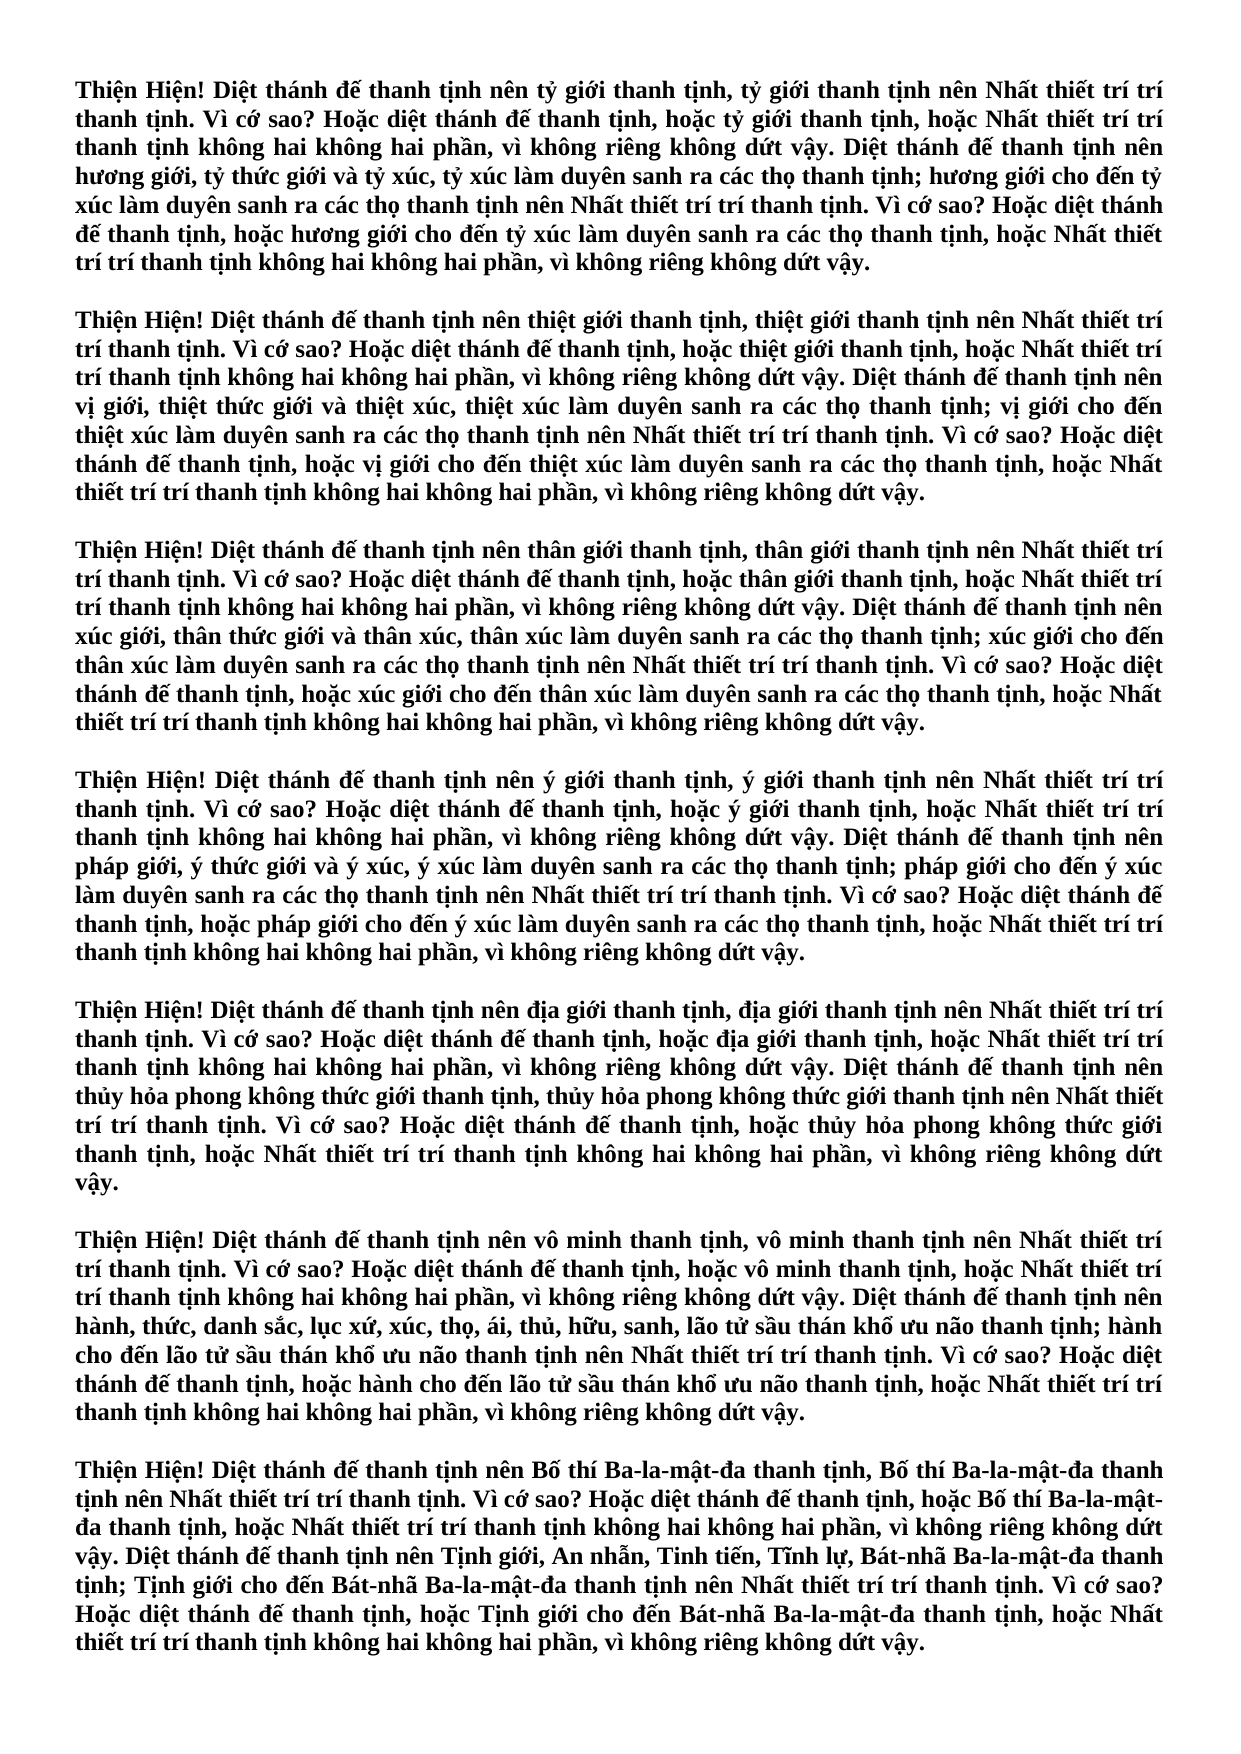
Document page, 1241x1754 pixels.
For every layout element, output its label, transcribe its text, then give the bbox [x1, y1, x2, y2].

text Thiện Hiện! Diệt thánh đế thanh tịnh nên ý giới thanh tịnh, ý giới thanh tịnh nên Nhất thiết trí trí thanh tịnh. Vì cớ sao? Hoặc diệt thánh đế thanh tịnh, hoặc ý giới thanh tịnh, hoặc Nhất thiết trí trí thanh tịnh không hai không hai phần, vì không riêng không dứt vậy. Diệt thánh đế thanh tịnh nên pháp giới, ý thức giới và ý xúc, ý xúc làm duyên sanh ra các thọ thanh tịnh; pháp giới cho đến ý xúc làm duyên sanh ra các thọ thanh tịnh nên Nhất thiết trí trí thanh tịnh. Vì cớ sao? Hoặc diệt thánh đế thanh tịnh, hoặc pháp giới cho đến ý xúc làm duyên sanh ra các thọ thanh tịnh, hoặc Nhất thiết trí trí thanh tịnh không hai không hai phần, vì không riêng không dứt vậy. [75, 765, 1165, 966]
text Thiện Hiện! Diệt thánh đế thanh tịnh nên vô minh thanh tịnh, vô minh thanh tịnh nên Nhất thiết trí trí thanh tịnh. Vì cớ sao? Hoặc diệt thánh đế thanh tịnh, hoặc vô minh thanh tịnh, hoặc Nhất thiết trí trí thanh tịnh không hai không hai phần, vì không riêng không dứt vậy. Diệt thánh đế thanh tịnh nên hành, thức, danh sắc, lục xứ, xúc, thọ, ái, thủ, hữu, sanh, lão tử sầu thán khổ ưu não thanh tịnh; hành cho đến lão tử sầu thán khổ ưu não thanh tịnh nên Nhất thiết trí trí thanh tịnh. Vì cớ sao? Hoặc diệt thánh đế thanh tịnh, hoặc hành cho đến lão tử sầu thán khổ ưu não thanh tịnh, hoặc Nhất thiết trí trí thanh tịnh không hai không hai phần, vì không riêng không dứt vậy. [75, 1225, 1165, 1426]
text Thiện Hiện! Diệt thánh đế thanh tịnh nên tỷ giới thanh tịnh, tỷ giới thanh tịnh nên Nhất thiết trí trí thanh tịnh. Vì cớ sao? Hoặc diệt thánh đế thanh tịnh, hoặc tỷ giới thanh tịnh, hoặc Nhất thiết trí trí thanh tịnh không hai không hai phần, vì không riêng không dứt vậy. Diệt thánh đế thanh tịnh nên hương giới, tỷ thức giới và tỷ xúc, tỷ xúc làm duyên sanh ra các thọ thanh tịnh; hương giới cho đến tỷ xúc làm duyên sanh ra các thọ thanh tịnh nên Nhất thiết trí trí thanh tịnh. Vì cớ sao? Hoặc diệt thánh đế thanh tịnh, hoặc hương giới cho đến tỷ xúc làm duyên sanh ra các thọ thanh tịnh, hoặc Nhất thiết trí trí thanh tịnh không hai không hai phần, vì không riêng không dứt vậy. [75, 75, 1165, 276]
text Thiện Hiện! Diệt thánh đế thanh tịnh nên Bố thí Ba-la-mật-đa thanh tịnh, Bố thí Ba-la-mật-đa thanh tịnh nên Nhất thiết trí trí thanh tịnh. Vì cớ sao? Hoặc diệt thánh đế thanh tịnh, hoặc Bố thí Ba-la-mật-đa thanh tịnh, hoặc Nhất thiết trí trí thanh tịnh không hai không hai phần, vì không riêng không dứt vậy. Diệt thánh đế thanh tịnh nên Tịnh giới, An nhẫn, Tinh tiến, Tĩnh lự, Bát-nhã Ba-la-mật-đa thanh tịnh; Tịnh giới cho đến Bát-nhã Ba-la-mật-đa thanh tịnh nên Nhất thiết trí trí thanh tịnh. Vì cớ sao? Hoặc diệt thánh đế thanh tịnh, hoặc Tịnh giới cho đến Bát-nhã Ba-la-mật-đa thanh tịnh, hoặc Nhất thiết trí trí thanh tịnh không hai không hai phần, vì không riêng không dứt vậy. [75, 1455, 1165, 1656]
text Thiện Hiện! Diệt thánh đế thanh tịnh nên thân giới thanh tịnh, thân giới thanh tịnh nên Nhất thiết trí trí thanh tịnh. Vì cớ sao? Hoặc diệt thánh đế thanh tịnh, hoặc thân giới thanh tịnh, hoặc Nhất thiết trí trí thanh tịnh không hai không hai phần, vì không riêng không dứt vậy. Diệt thánh đế thanh tịnh nên xúc giới, thân thức giới và thân xúc, thân xúc làm duyên sanh ra các thọ thanh tịnh; xúc giới cho đến thân xúc làm duyên sanh ra các thọ thanh tịnh nên Nhất thiết trí trí thanh tịnh. Vì cớ sao? Hoặc diệt thánh đế thanh tịnh, hoặc xúc giới cho đến thân xúc làm duyên sanh ra các thọ thanh tịnh, hoặc Nhất thiết trí trí thanh tịnh không hai không hai phần, vì không riêng không dứt vậy. [75, 535, 1165, 736]
text Thiện Hiện! Diệt thánh đế thanh tịnh nên địa giới thanh tịnh, địa giới thanh tịnh nên Nhất thiết trí trí thanh tịnh. Vì cớ sao? Hoặc diệt thánh đế thanh tịnh, hoặc địa giới thanh tịnh, hoặc Nhất thiết trí trí thanh tịnh không hai không hai phần, vì không riêng không dứt vậy. Diệt thánh đế thanh tịnh nên thủy hỏa phong không thức giới thanh tịnh, thủy hỏa phong không thức giới thanh tịnh nên Nhất thiết trí trí thanh tịnh. Vì cớ sao? Hoặc diệt thánh đế thanh tịnh, hoặc thủy hỏa phong không thức giới thanh tịnh, hoặc Nhất thiết trí trí thanh tịnh không hai không hai phần, vì không riêng không dứt vậy. [75, 995, 1165, 1196]
text Thiện Hiện! Diệt thánh đế thanh tịnh nên thiệt giới thanh tịnh, thiệt giới thanh tịnh nên Nhất thiết trí trí thanh tịnh. Vì cớ sao? Hoặc diệt thánh đế thanh tịnh, hoặc thiệt giới thanh tịnh, hoặc Nhất thiết trí trí thanh tịnh không hai không hai phần, vì không riêng không dứt vậy. Diệt thánh đế thanh tịnh nên vị giới, thiệt thức giới và thiệt xúc, thiệt xúc làm duyên sanh ra các thọ thanh tịnh; vị giới cho đến thiệt xúc làm duyên sanh ra các thọ thanh tịnh nên Nhất thiết trí trí thanh tịnh. Vì cớ sao? Hoặc diệt thánh đế thanh tịnh, hoặc vị giới cho đến thiệt xúc làm duyên sanh ra các thọ thanh tịnh, hoặc Nhất thiết trí trí thanh tịnh không hai không hai phần, vì không riêng không dứt vậy. [75, 305, 1165, 506]
